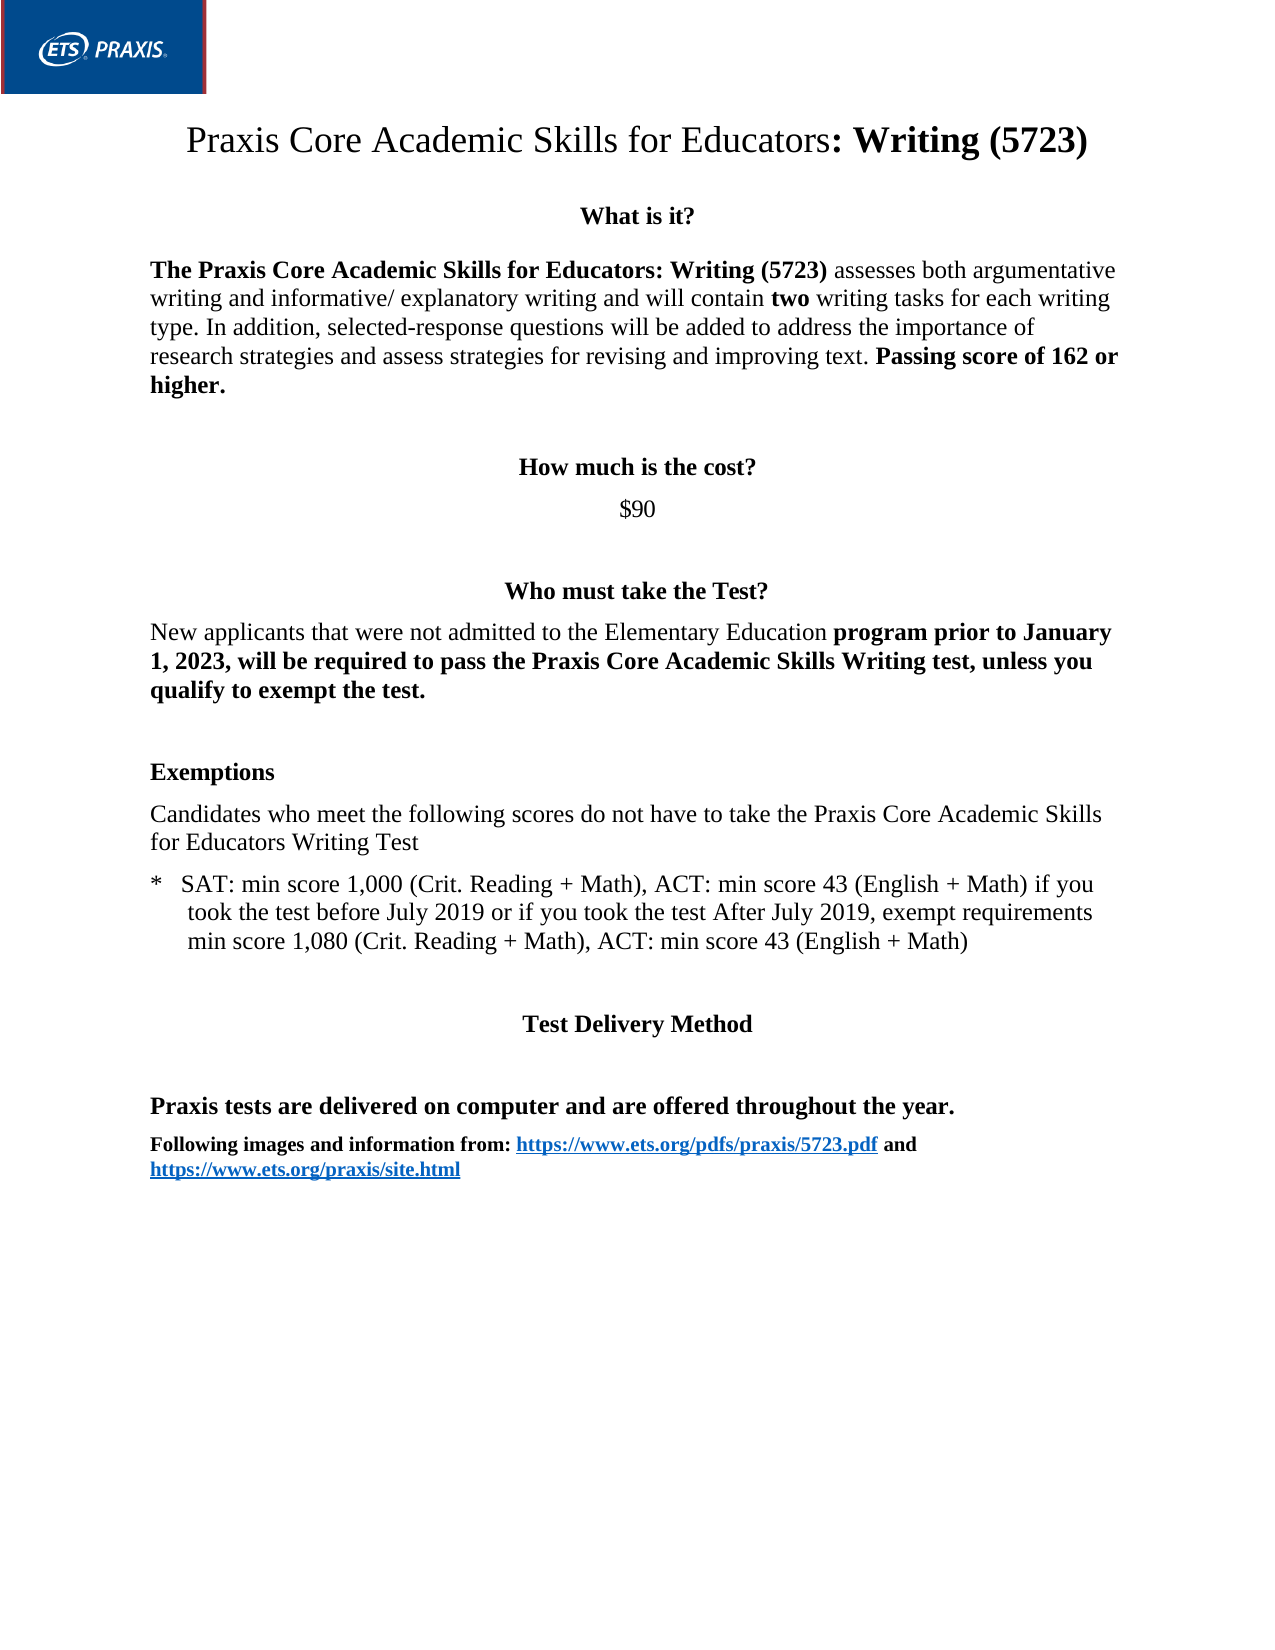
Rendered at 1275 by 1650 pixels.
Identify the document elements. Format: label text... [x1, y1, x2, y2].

text $90 [508, 494, 768, 522]
subtitle What is it? [507, 201, 768, 230]
text Following images and information from: https://www.ets.org/pdfs/praxis/5723.pdf and https://www.ets.org/praxis/site.html [150, 1132, 1124, 1181]
text Praxis tests are delivered on computer and are offered throughout the year. [150, 1091, 1250, 1120]
subtitle Exemptions [150, 757, 1250, 786]
picture [1, 0, 207, 94]
subtitle Test Delivery Method [507, 1009, 768, 1037]
text Candidates who meet the following scores do not have to take the Praxis Core Academic Skills for Educators Writing Test [150, 799, 1124, 856]
subtitle How much is the cost? [508, 452, 768, 481]
text New applicants that were not admitted to the Elementary Education program prior to January 1, 2023, will be required to pass the Praxis Core Academic Skills Writing test, unless you qualify to exempt the test. [150, 617, 1124, 704]
text The Praxis Core Academic Skills for Educators: Writing (5723) assesses both argumentative writing and informative/ explanatory writing and will contain two writing tasks for each writing type. In addition, selected-response questions will be added to address the importance of research strategies and assess strategies for revising and improving text. Passing score of 162 or higher. [150, 255, 1124, 398]
text * SAT: min score 1,000 (Crit. Reading + Math), ACT: min score 43 (English + Math) if you took the test before July 2019 or if you took the test After July 2019, exempt requirements min score 1,080 (Crit. Reading + Math), ACT: min score 43 (English + Math) [150, 869, 1094, 955]
subtitle Who must take the Test? [504, 576, 1250, 605]
